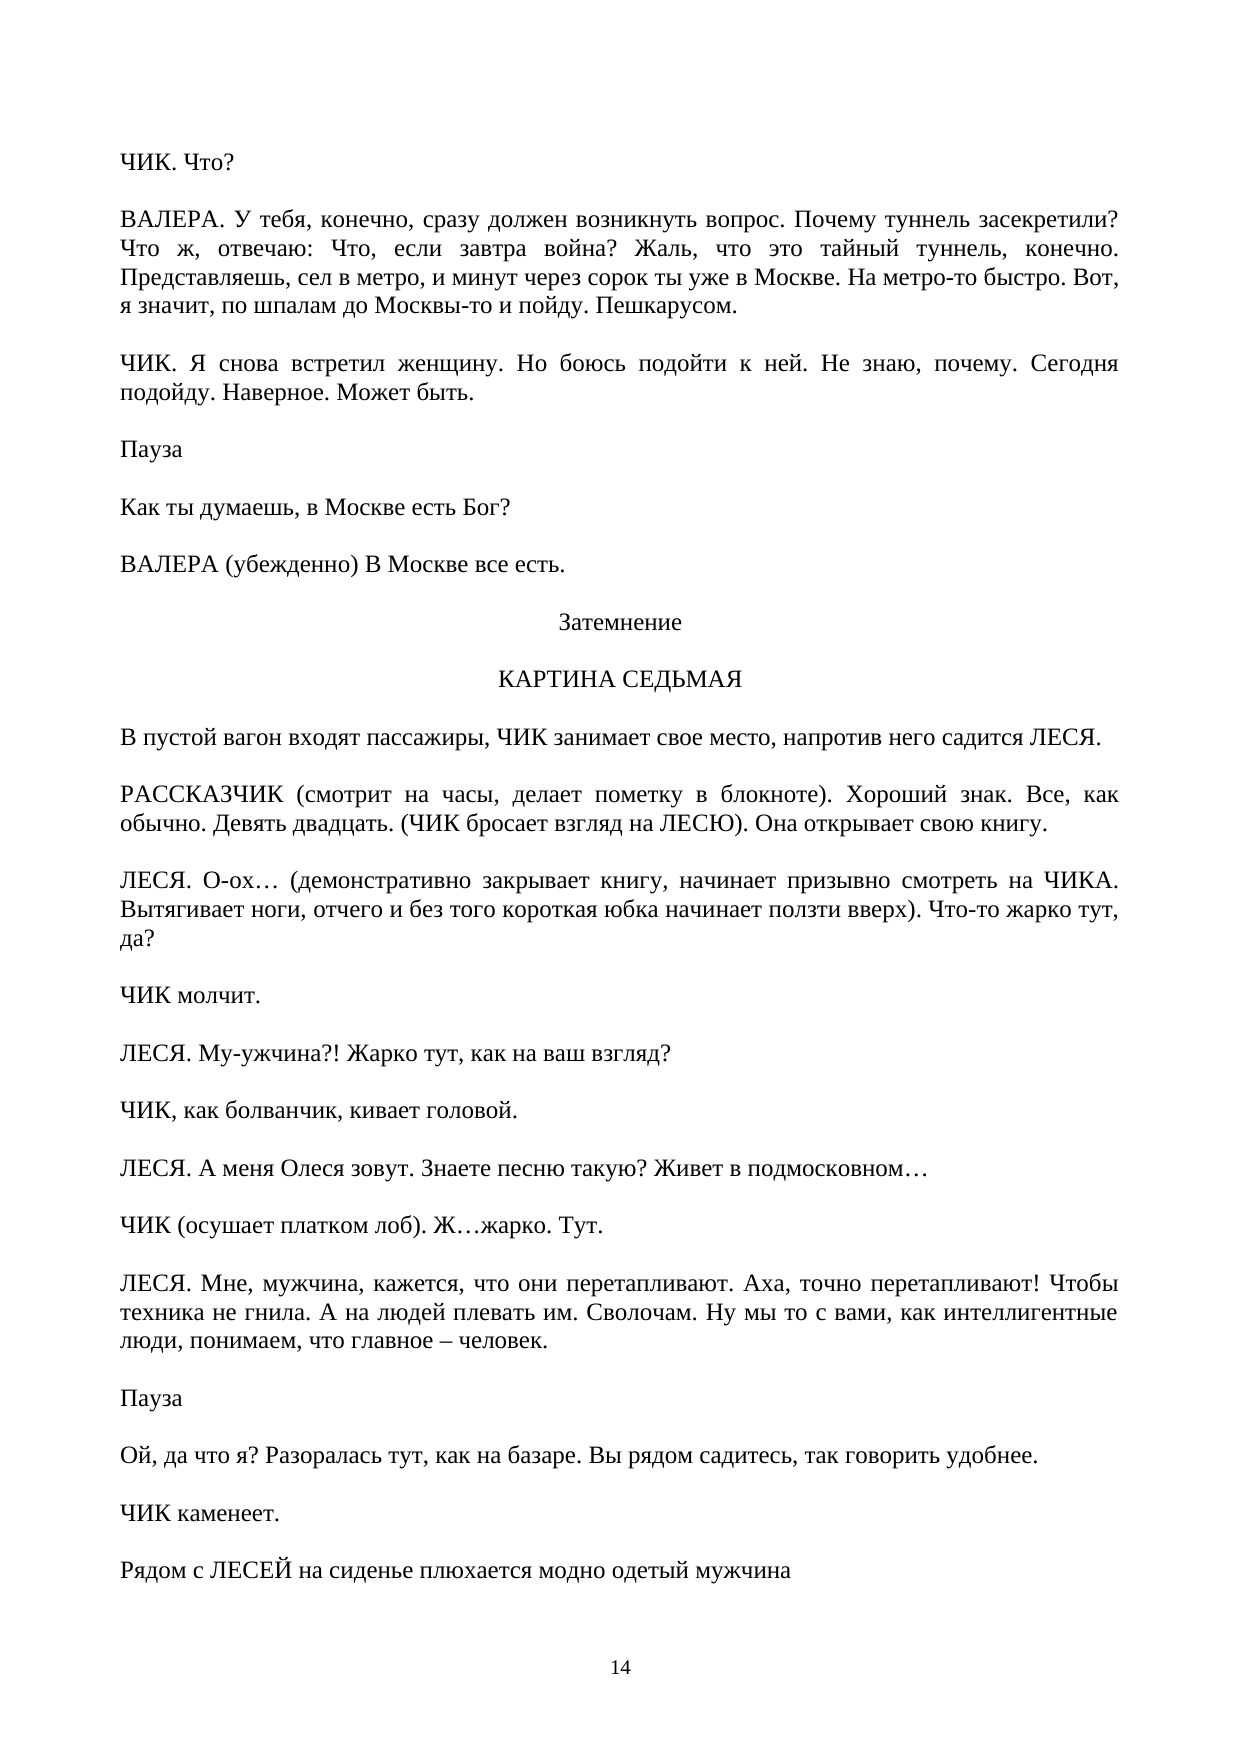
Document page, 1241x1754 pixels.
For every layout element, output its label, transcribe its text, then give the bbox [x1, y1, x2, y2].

text ЧИК. Я снова встретил женщину. Но боюсь подойти к ней. Не знаю, почему. Сегодня подойду. Наверное. Может быть. [120, 348, 1120, 406]
text Затемнение [120, 607, 1120, 636]
text ЧИК каменеет. [120, 1498, 1120, 1527]
text Как ты думаешь, в Москве есть Бог? [120, 492, 1120, 521]
text ЛЕСЯ. Му-ужчина?! Жарко тут, как на ваш взгляд? [120, 1038, 1120, 1067]
text Рядом с ЛЕСЕЙ на сиденье плюхается модно одетый мужчина [120, 1556, 1120, 1584]
text ЛЕСЯ. А меня Олеся зовут. Знаете песню такую? Живет в подмосковном… [120, 1153, 1120, 1182]
text РАССКАЗЧИК (смотрит на часы, делает пометку в блокноте). Хороший знак. Все, как обычно. Девять двадцать. (ЧИК бросает взгляд на ЛЕСЮ). Она открывает свою книгу. [120, 779, 1120, 837]
text КАРТИНА СЕДЬМАЯ [120, 664, 1120, 693]
text ВАЛЕРА (убежденно) В Москве все есть. [120, 549, 1120, 578]
text ЧИК (осушает платком лоб). Ж…жарко. Тут. [120, 1211, 1120, 1239]
text Пауза [120, 1383, 1120, 1412]
text ЛЕСЯ. О-ох… (демонстративно закрывает книгу, начинает призывно смотреть на ЧИКА. Вытягивает ноги, отчего и без того короткая юбка начинает ползти вверх). Что-то жарко тут, да? [120, 866, 1120, 952]
text ВАЛЕРА. У тебя, конечно, сразу должен возникнуть вопрос. Почему туннель засекретили? Что ж, отвечаю: Что, если завтра война? Жаль, что это тайный туннель, конечно. Представляешь, сел в метро, и минут через сорок ты уже в Москве. На метро-то быстро. Вот, я значит, по шпалам до Москвы-то и пойду. Пешкарусом. [120, 204, 1120, 319]
text ЧИК. Что? [120, 147, 1120, 176]
text В пустой вагон входят пассажиры, ЧИК занимает свое место, напротив него садится ЛЕСЯ. [120, 722, 1120, 751]
text ЧИК, как болванчик, кивает головой. [120, 1096, 1120, 1124]
text Пауза [120, 434, 1120, 463]
text ЧИК молчит. [120, 981, 1120, 1009]
text ЛЕСЯ. Мне, мужчина, кажется, что они перетапливают. Аха, точно перетапливают! Чтобы техника не гнила. А на людей плевать им. Сволочам. Ну мы то с вами, как интеллигентные люди, понимаем, что главное – человек. [120, 1268, 1120, 1354]
text Ой, да что я? Разоралась тут, как на базаре. Вы рядом садитесь, так говорить удобнее. [120, 1441, 1120, 1469]
